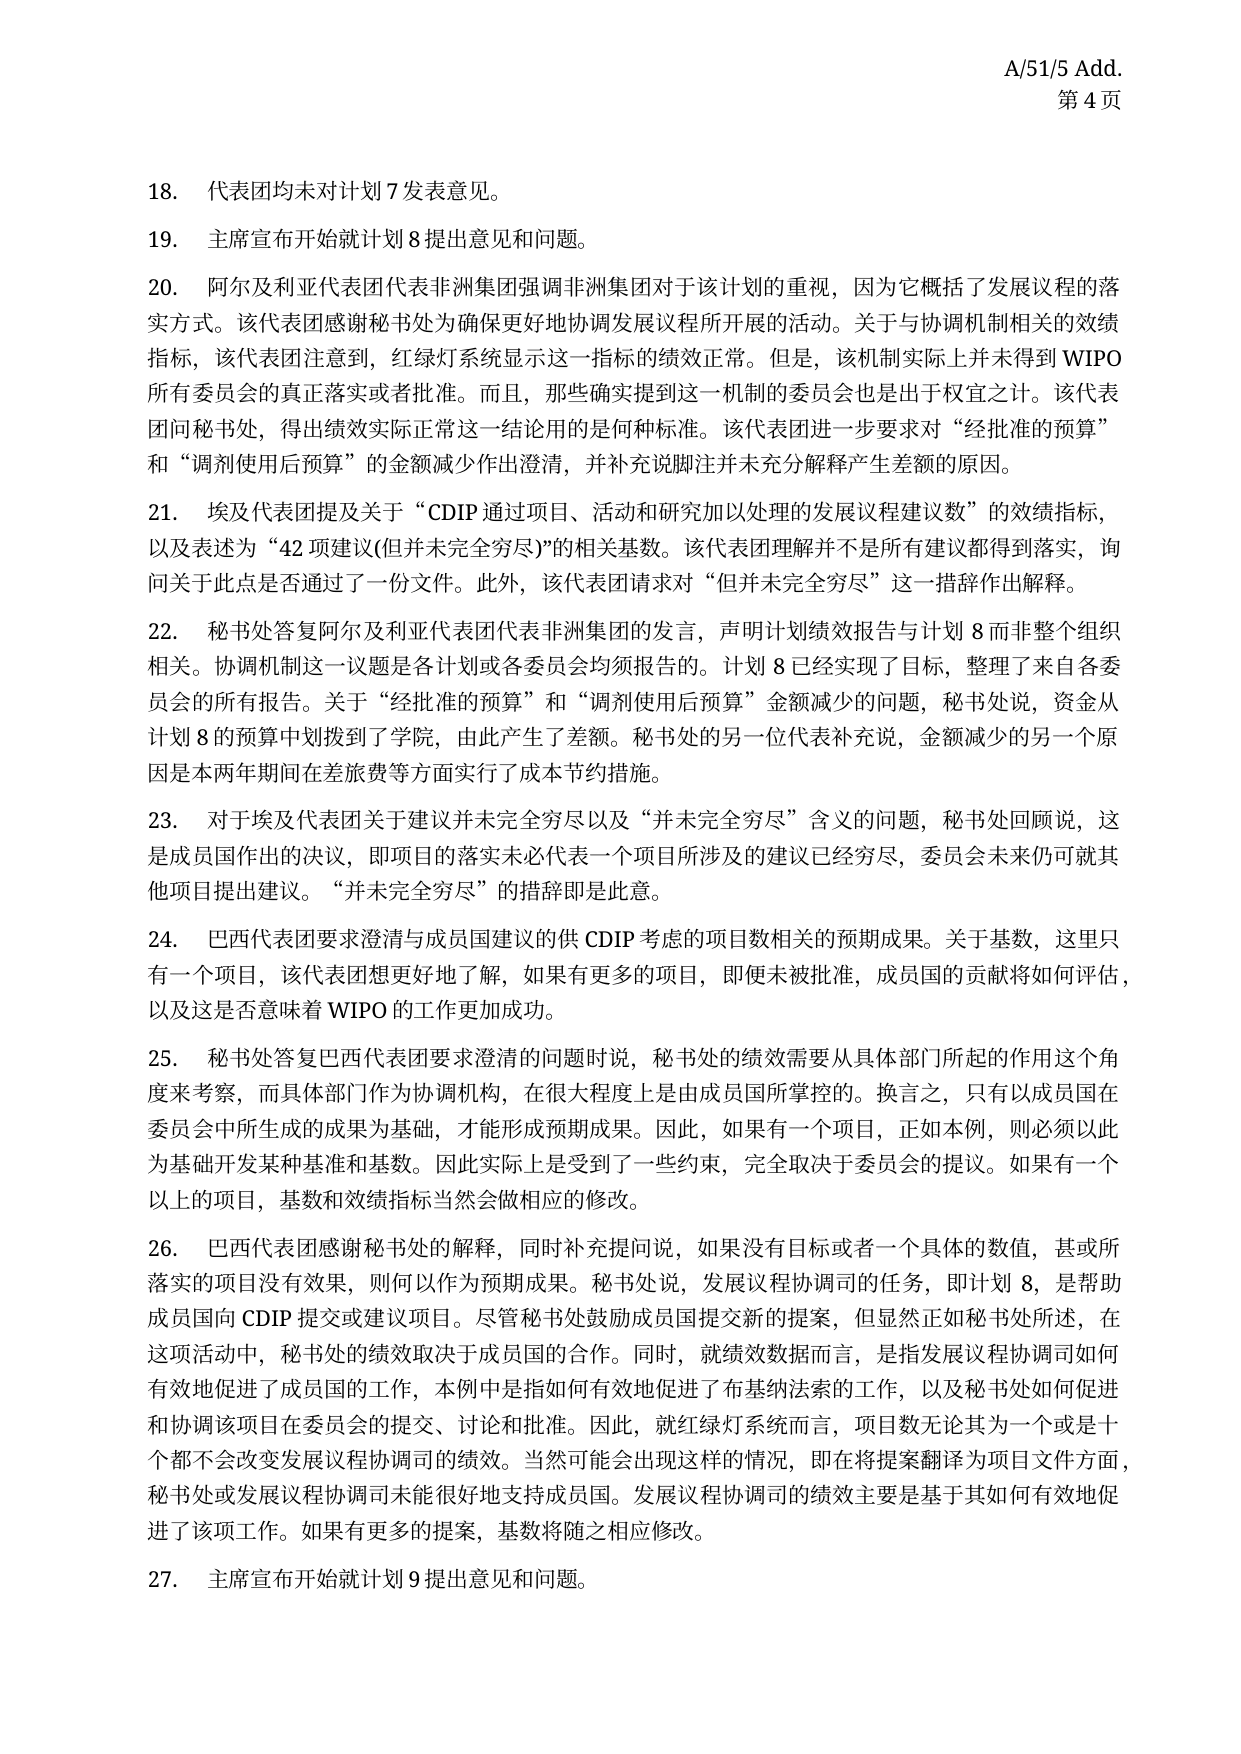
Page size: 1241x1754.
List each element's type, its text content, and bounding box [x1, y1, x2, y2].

list 巴西代表团感谢秘书处的解释，同时补充提问说，如果没有目标或者一个具体的数值，甚或所落实的项目没有效果，则何以作为预期成果。秘书处说，发展议程协调司的任务，即计划8，是帮助成员国向CDIP提交或建议项目。尽管秘书处鼓励成员国提交新的提案，但显然正如秘书处所述，在这项活动中，秘书处的绩效取决于成员国的合作。同时，就绩效数据而言，是指发展议程协调司如何有效地促进了成员国的工作，本例中是指如何有效地促进了布基纳法索的工作，以及秘书处如何促进和协调该项目在委员会的提交、讨论和批准。因此，就红绿灯系统而言，项目数无论其为一个或是十个都不会改变发展议程协调司的绩效。当然可能会出现这样的情况，即在将提案翻译为项目文件方面，秘书处或发展议程协调司未能很好地支持成员国。发展议程协调司的绩效主要是基于其如何有效地促进了该项工作。如果有更多的提案，基数将随之相应修改。 [148, 1227, 1122, 1546]
list 埃及代表团提及关于“CDIP通过项目、活动和研究加以处理的发展议程建议数”的效绩指标，以及表述为“42项建议(但并未完全穷尽)”的相关基数。该代表团理解并不是所有建议都得到落实，询问关于此点是否通过了一份文件。此外，该代表团请求对“但并未完全穷尽”这一措辞作出解释。 [148, 491, 1122, 598]
list 秘书处答复阿尔及利亚代表团代表非洲集团的发言，声明计划绩效报告与计划8而非整个组织相关。协调机制这一议题是各计划或各委员会均须报告的。计划8已经实现了目标，整理了来自各委员会的所有报告。关于“经批准的预算”和“调剂使用后预算”金额减少的问题，秘书处说，资金从计划8的预算中划拨到了学院，由此产生了差额。秘书处的另一位代表补充说，金额减少的另一个原因是本两年期间在差旅费等方面实行了成本节约措施。 [148, 610, 1122, 787]
list 对于埃及代表团关于建议并未完全穷尽以及“并未完全穷尽”含义的问题，秘书处回顾说，这是成员国作出的决议，即项目的落实未必代表一个项目所涉及的建议已经穷尽，委员会未来仍可就其他项目提出建议。“并未完全穷尽”的措辞即是此意。 [148, 800, 1122, 906]
list 巴西代表团要求澄清与成员国建议的供CDIP考虑的项目数相关的预期成果。关于基数，这里只有一个项目，该代表团想更好地了解，如果有更多的项目，即便未被批准，成员国的贡献将如何评估，以及这是否意味着WIPO的工作更加成功。 [148, 918, 1122, 1025]
list 代表团均未对计划7发表意见。 [148, 171, 1122, 206]
list 主席宣布开始就计划9提出意见和问题。 [148, 1558, 1122, 1593]
list 主席宣布开始就计划8提出意见和问题。 [148, 218, 1122, 254]
list 阿尔及利亚代表团代表非洲集团强调非洲集团对于该计划的重视，因为它概括了发展议程的落实方式。该代表团感谢秘书处为确保更好地协调发展议程所开展的活动。关于与协调机制相关的效绩指标，该代表团注意到，红绿灯系统显示这一指标的绩效正常。但是，该机制实际上并未得到WIPO所有委员会的真正落实或者批准。而且，那些确实提到这一机制的委员会也是出于权宜之计。该代表团问秘书处，得出绩效实际正常这一结论用的是何种标准。该代表团进一步要求对“经批准的预算”和“调剂使用后预算”的金额减少作出澄清，并补充说脚注并未充分解释产生差额的原因。 [148, 266, 1122, 479]
list 秘书处答复巴西代表团要求澄清的问题时说，秘书处的绩效需要从具体部门所起的作用这个角度来考察，而具体部门作为协调机构，在很大程度上是由成员国所掌控的。换言之，只有以成员国在委员会中所生成的成果为基础，才能形成预期成果。因此，如果有一个项目，正如本例，则必须以此为基础开发某种基准和基数。因此实际上是受到了一些约束，完全取决于委员会的提议。如果有一个以上的项目，基数和效绩指标当然会做相应的修改。 [148, 1037, 1122, 1214]
